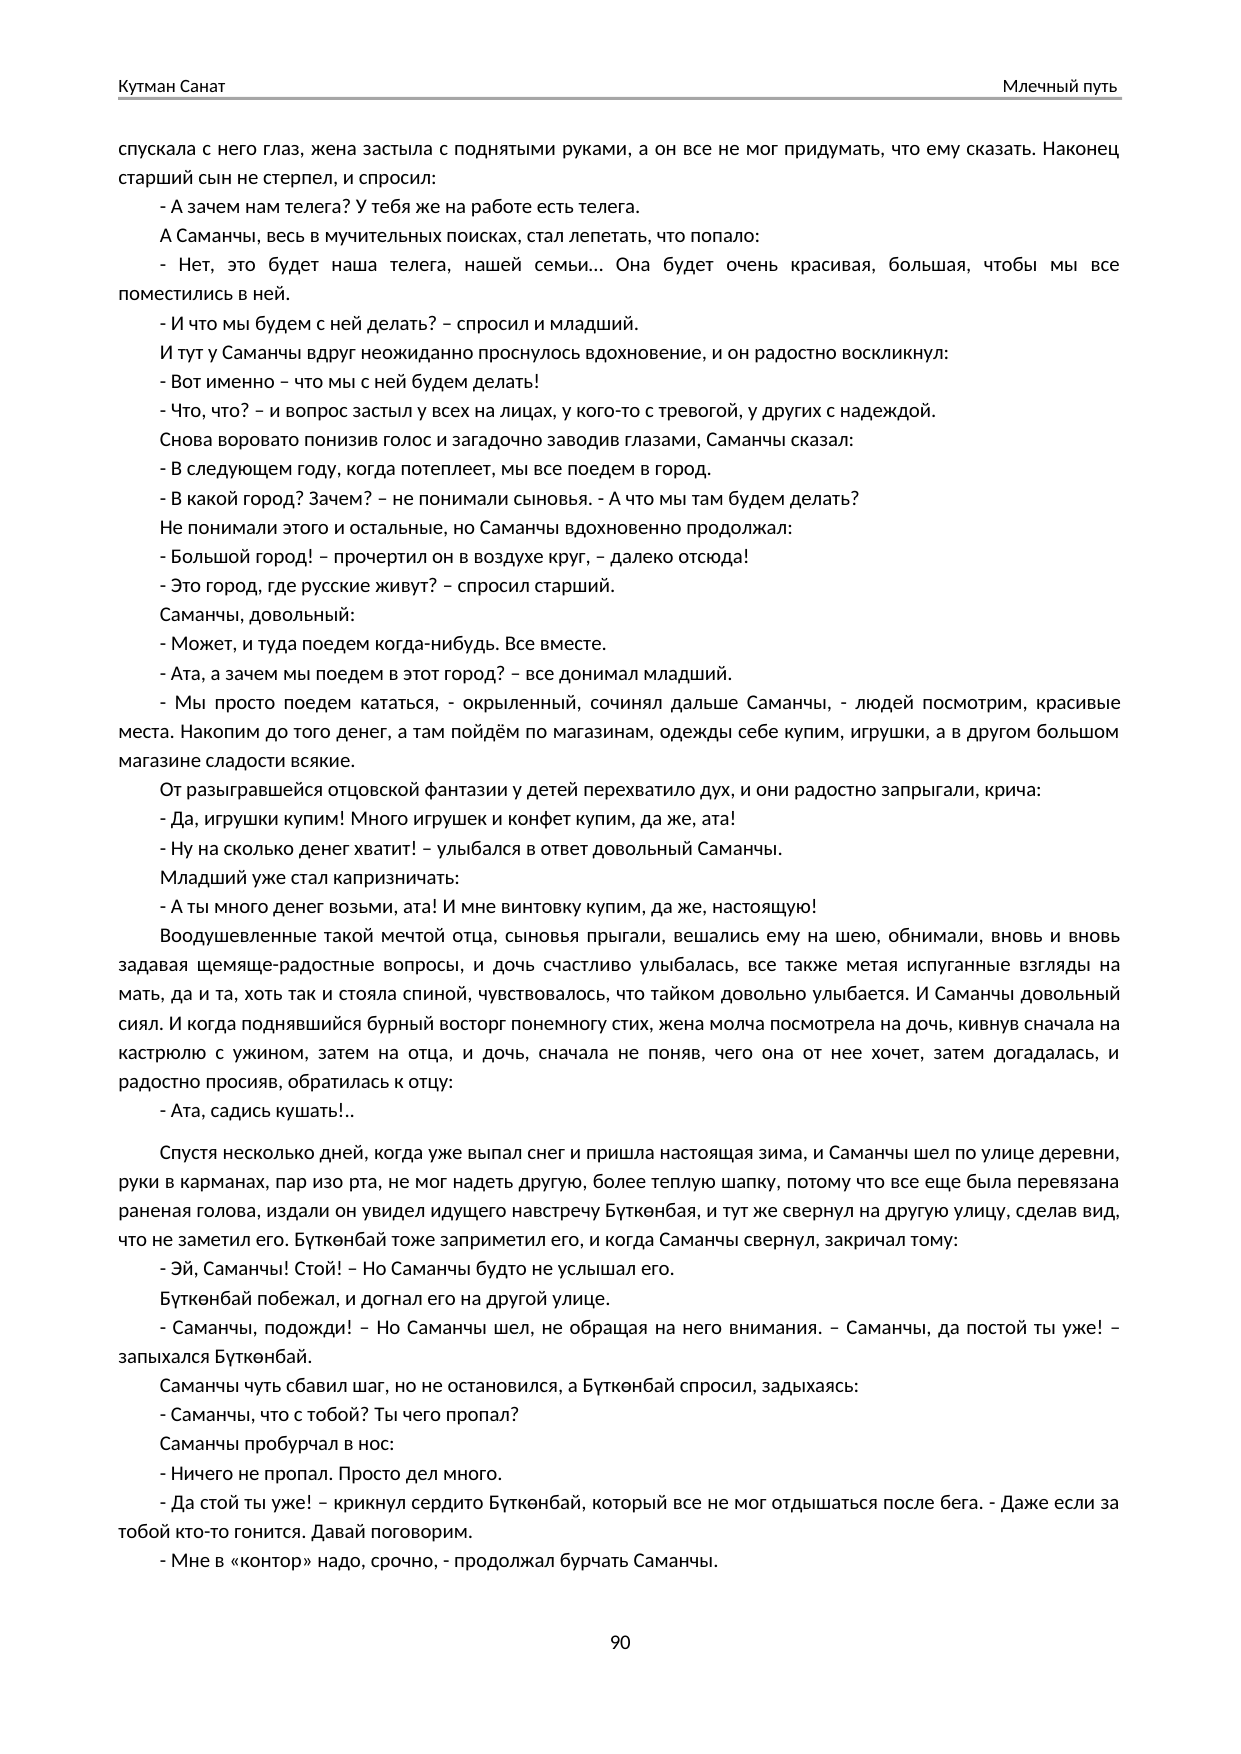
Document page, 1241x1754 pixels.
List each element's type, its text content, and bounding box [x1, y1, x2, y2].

text - Может, и туда поедем когда-нибудь. Все вместе. [118, 631, 1122, 656]
text - И что мы будем с ней делать? – спросил и младший. [118, 310, 1122, 335]
text - Ну на сколько денег хватит! – улыбался в ответ довольный Саманчы. [118, 835, 1122, 860]
text Снова воровато понизив голос и загадочно заводив глазами, Саманчы сказал: [118, 426, 1122, 452]
text - Большой город! – прочертил он в воздухе круг, – далеко отсюда! [118, 543, 1122, 568]
text А Саманчы, весь в мучительных поисках, стал лепетать, что попало: [118, 222, 1122, 248]
text - Мы просто поедем кататься, - окрыленный, сочинял дальше Саманчы, - людей посмотрим, красивые места. Накопим до того денег, а там пойдём по магазинам, одежды себе купим, игрушки, а в другом большом магазине сладости всякие. [118, 689, 1122, 773]
text - А зачем нам телега? У тебя же на работе есть телега. [118, 193, 1122, 218]
text - Нет, это будет наша телега, нашей семьи… Она будет очень красивая, большая, чтобы мы все поместились в ней. [118, 251, 1122, 306]
text - В следующем году, когда потеплеет, мы все поедем в город. [118, 456, 1122, 481]
text - А ты много денег возьми, ата! И мне винтовку купим, да же, настоящую! [118, 893, 1122, 918]
text Саманчы, довольный: [118, 601, 1122, 627]
text От разыгравшейся отцовской фантазии у детей перехватило дух, и они радостно запрыгали, крича: [118, 776, 1122, 802]
text Саманчы чуть сбавил шаг, но не остановился, а Бүткөнбай спросил, задыхаясь: [118, 1372, 1122, 1398]
text - Да, игрушки купим! Много игрушек и конфет купим, да же, ата! [118, 806, 1122, 831]
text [118, 135, 1122, 189]
text - Саманчы, подожди! – Но Саманчы шел, не обращая на него внимания. – Саманчы, да постой ты уже! – запыхался Бүткөнбай. [118, 1314, 1122, 1368]
text Воодушевленные такой мечтой отца, сыновья прыгали, вешались ему на шею, обнимали, вновь и вновь задавая щемяще-радостные вопросы, и дочь счастливо улыбалась, все также метая испуганные взгляды на мать, да и та, хоть так и стояла спиной, чувствовалось, что тайком довольно улыбается. И Саманчы довольный сиял. И когда поднявшийся бурный восторг понемногу стих, жена молча посмотрела на дочь, кивнув сначала на кастрюлю с ужином, затем на отца, и дочь, сначала не поняв, чего она от нее хочет, затем догадалась, и радостно просияв, обратилась к отцу: [118, 922, 1122, 1093]
text Младший уже стал капризничать: [118, 864, 1122, 889]
text - Саманчы, что с тобой? Ты чего пропал? [118, 1401, 1122, 1427]
text Бүткөнбай побежал, и догнал его на другой улице. [118, 1285, 1122, 1310]
text - Это город, где русские живут? – спросил старший. [118, 572, 1122, 598]
text Не понимали этого и остальные, но Саманчы вдохновенно продолжал: [118, 514, 1122, 539]
text Саманчы пробурчал в нос: [118, 1431, 1122, 1456]
text - Что, что? – и вопрос застыл у всех на лицах, у кого-то с тревогой, у других с надеждой. [118, 397, 1122, 423]
text - Вот именно – что мы с ней будем делать! [118, 368, 1122, 393]
text - Эй, Саманчы! Стой! – Но Саманчы будто не услышал его. [118, 1256, 1122, 1281]
text - Да стой ты уже! – крикнул сердито Бүткөнбай, который все не мог отдышаться после бега. - Даже если за тобой кто-то гонится. Давай поговорим. [118, 1489, 1122, 1543]
text - Ата, садись кушать!.. [118, 1097, 1122, 1123]
text - Мне в «контор» надо, срочно, - продолжал бурчать Саманчы. [118, 1547, 1122, 1573]
text - В какой город? Зачем? – не понимали сыновья. - А что мы там будем делать? [118, 485, 1122, 510]
text - Ата, а зачем мы поедем в этот город? – все донимал младший. [118, 660, 1122, 685]
text - Ничего не пропал. Просто дел много. [118, 1460, 1122, 1485]
text И тут у Саманчы вдруг неожиданно проснулось вдохновение, и он радостно воскликнул: [118, 339, 1122, 364]
text Спустя несколько дней, когда уже выпал снег и пришла настоящая зима, и Саманчы шел по улице деревни, руки в карманах, пар изо рта, не мог надеть другую, более теплую шапку, потому что все еще была перевязана раненая голова, издали он увидел идущего навстречу Бүткөнбая, и тут же свернул на другую улицу, сделав вид, что не заметил его. Бүткөнбай тоже заприметил его, и когда Саманчы свернул, закричал тому: [118, 1139, 1122, 1252]
